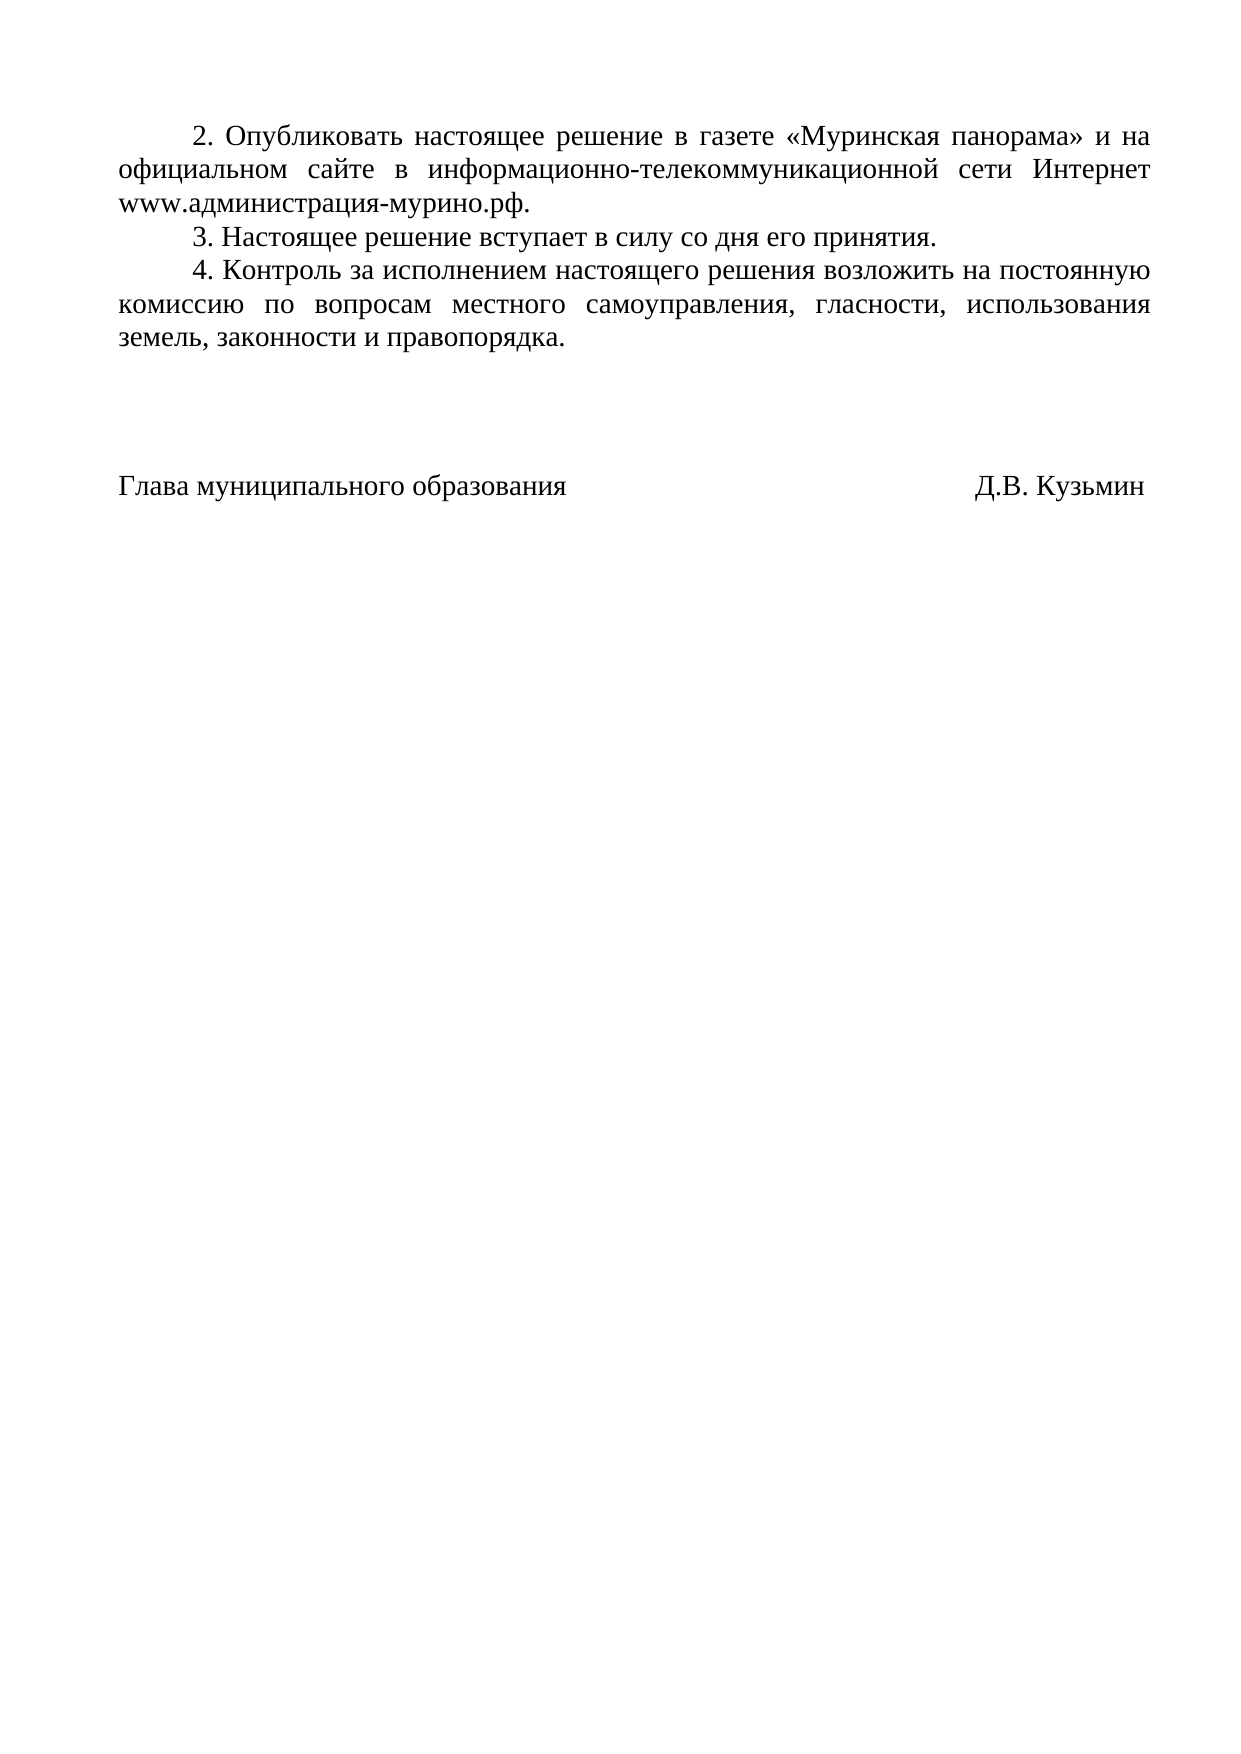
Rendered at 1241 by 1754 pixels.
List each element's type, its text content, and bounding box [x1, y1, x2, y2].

text 4. Контроль за исполнением настоящего решения возложить на постоянную комиссию по вопросам местного самоуправления, гласности, использования земель, законности и правопорядка. [118, 252, 1152, 353]
text Глава муниципального образования Д.В. Кузьмин [118, 468, 1152, 502]
text 2. Опубликовать настоящее решение в газете «Муринская панорама» и на официальном сайте в информационно-телекоммуникационной сети Интернет www.администрация-мурино.рф. [118, 118, 1152, 219]
text 3. Настоящее решение вступает в силу со дня его принятия. [118, 219, 1152, 252]
